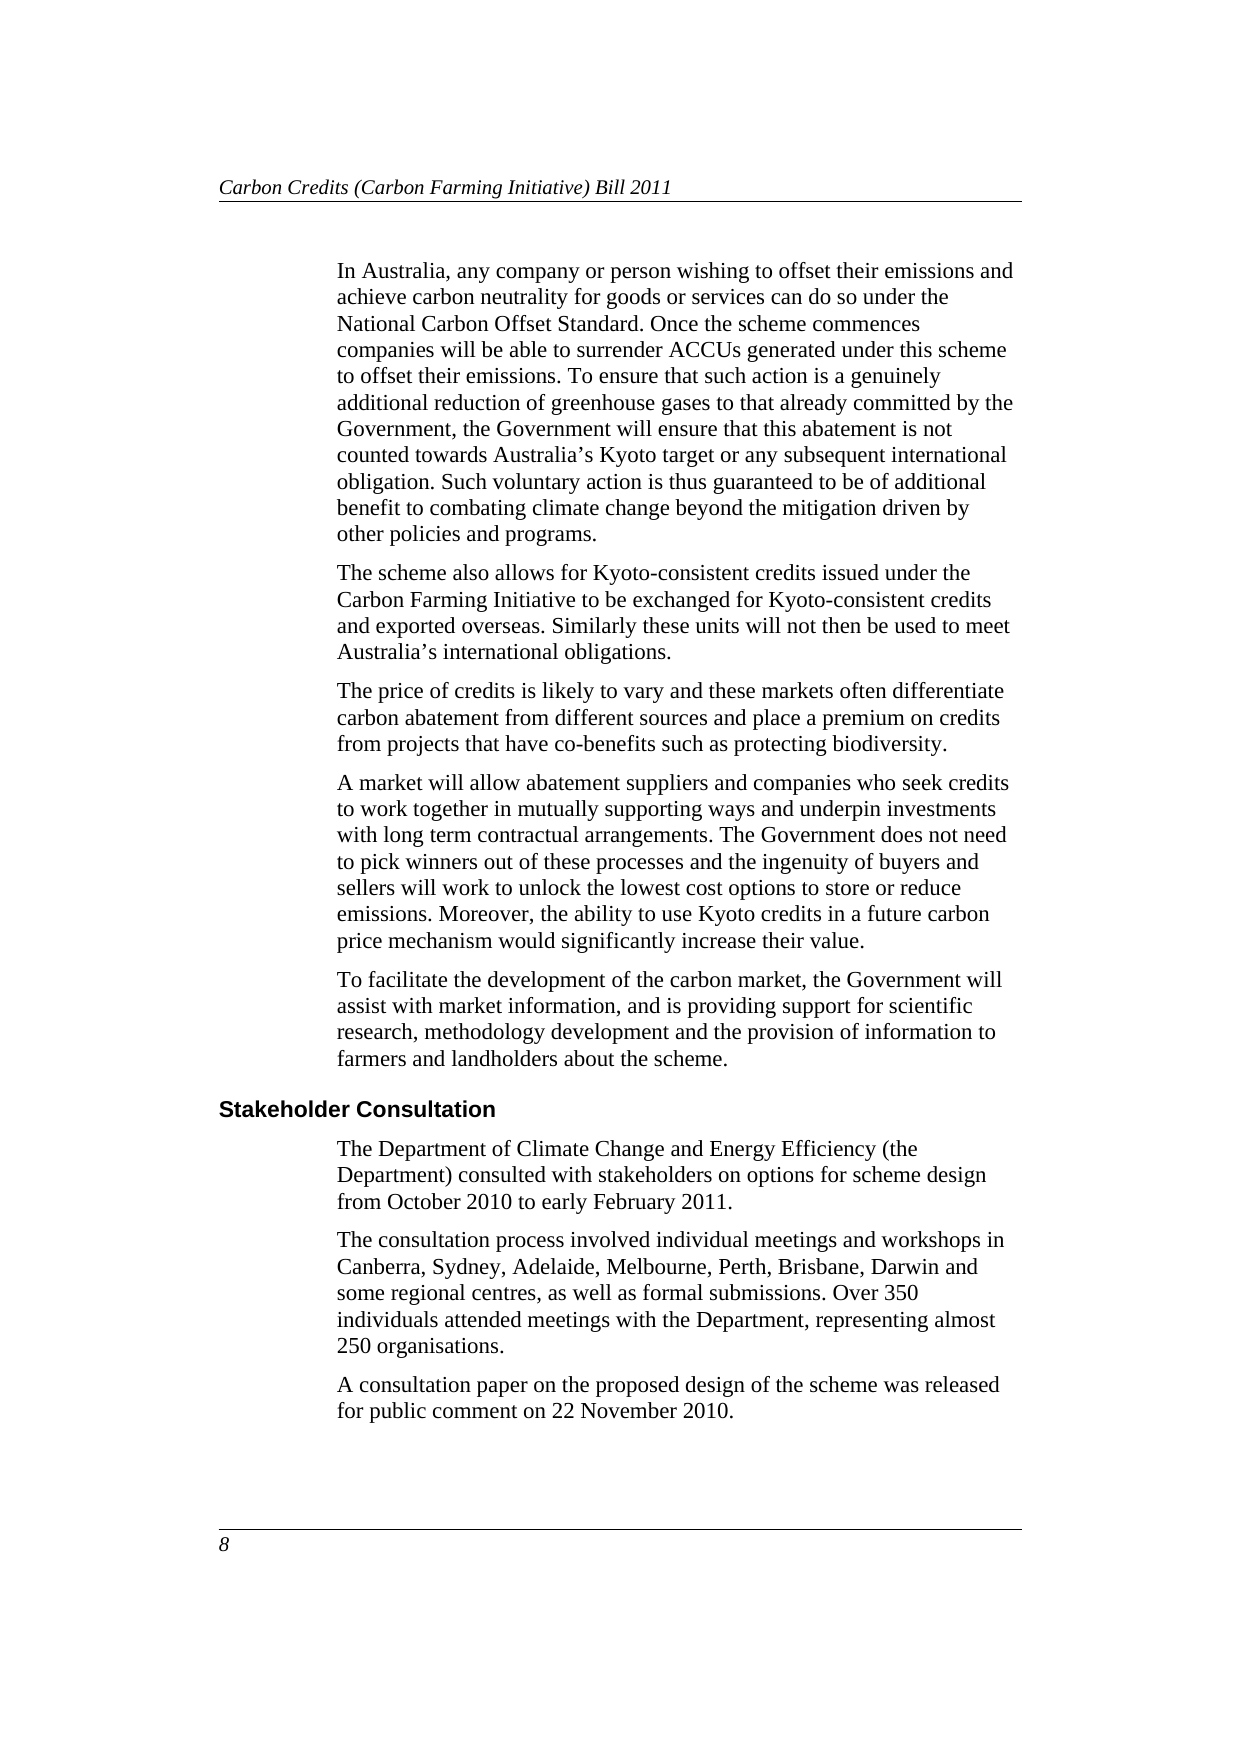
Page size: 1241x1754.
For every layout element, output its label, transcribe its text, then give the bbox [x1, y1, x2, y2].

text To facilitate the development of the carbon market, the Government will assist with market information, and is providing support for scientific research, methodology development and the provision of information to farmers and landholders about the scheme. [337, 966, 1022, 1071]
text The price of credits is likely to vary and these markets often differentiate carbon abatement from different sources and place a premium on credits from projects that have co-benefits such as protecting biodiversity. [337, 677, 1022, 756]
list The consultation process involved individual meetings and workshops in Canberra, Sydney, Adelaide, Melbourne, Perth, Brisbane, Darwin and some regional centres, as well as formal submissions. Over 350 individuals attended meetings with the Department, representing almost 250 organisations. [337, 1227, 1022, 1358]
text The scheme also allows for Kyoto-consistent credits issued under the Carbon Farming Initiative to be exchanged for Kyoto-consistent credits and exported overseas. Similarly these units will not then be used to meet Australia’s international obligations. [337, 559, 1022, 665]
list A consultation paper on the proposed design of the scheme was released for public comment on 22 November 2010. [337, 1371, 1022, 1423]
subtitle Stakeholder Consultation [218, 1096, 1022, 1122]
text A market will allow abatement suppliers and companies who seek credits to work together in mutually supporting ways and underpin investments with long term contractual arrangements. The Government does not need to pick winners out of these processes and the ingenuity of buyers and sellers will work to unlock the lowest cost options to store or reduce emissions. Moreover, the ability to use Kyoto credits in a future carbon price mechanism would significantly increase their value. [337, 769, 1022, 953]
text In Australia, any company or person wishing to offset their emissions and achieve carbon neutrality for goods or services can do so under the National Carbon Offset Standard. Once the scheme commences companies will be able to surrender ACCUs generated under this scheme to offset their emissions. To ensure that such action is a genuinely additional reduction of greenhouse gases to that already committed by the Government, the Government will ensure that this abatement is not counted towards Australia’s Kyoto target or any subsequent international obligation. Such voluntary action is thus guaranteed to be of additional benefit to combating climate change beyond the mitigation driven by other policies and programs. [337, 257, 1022, 547]
list The Department of Climate Change and Energy Efficiency (the Department) consulted with stakeholders on options for scheme design from October 2010 to early February 2011. [337, 1135, 1022, 1214]
